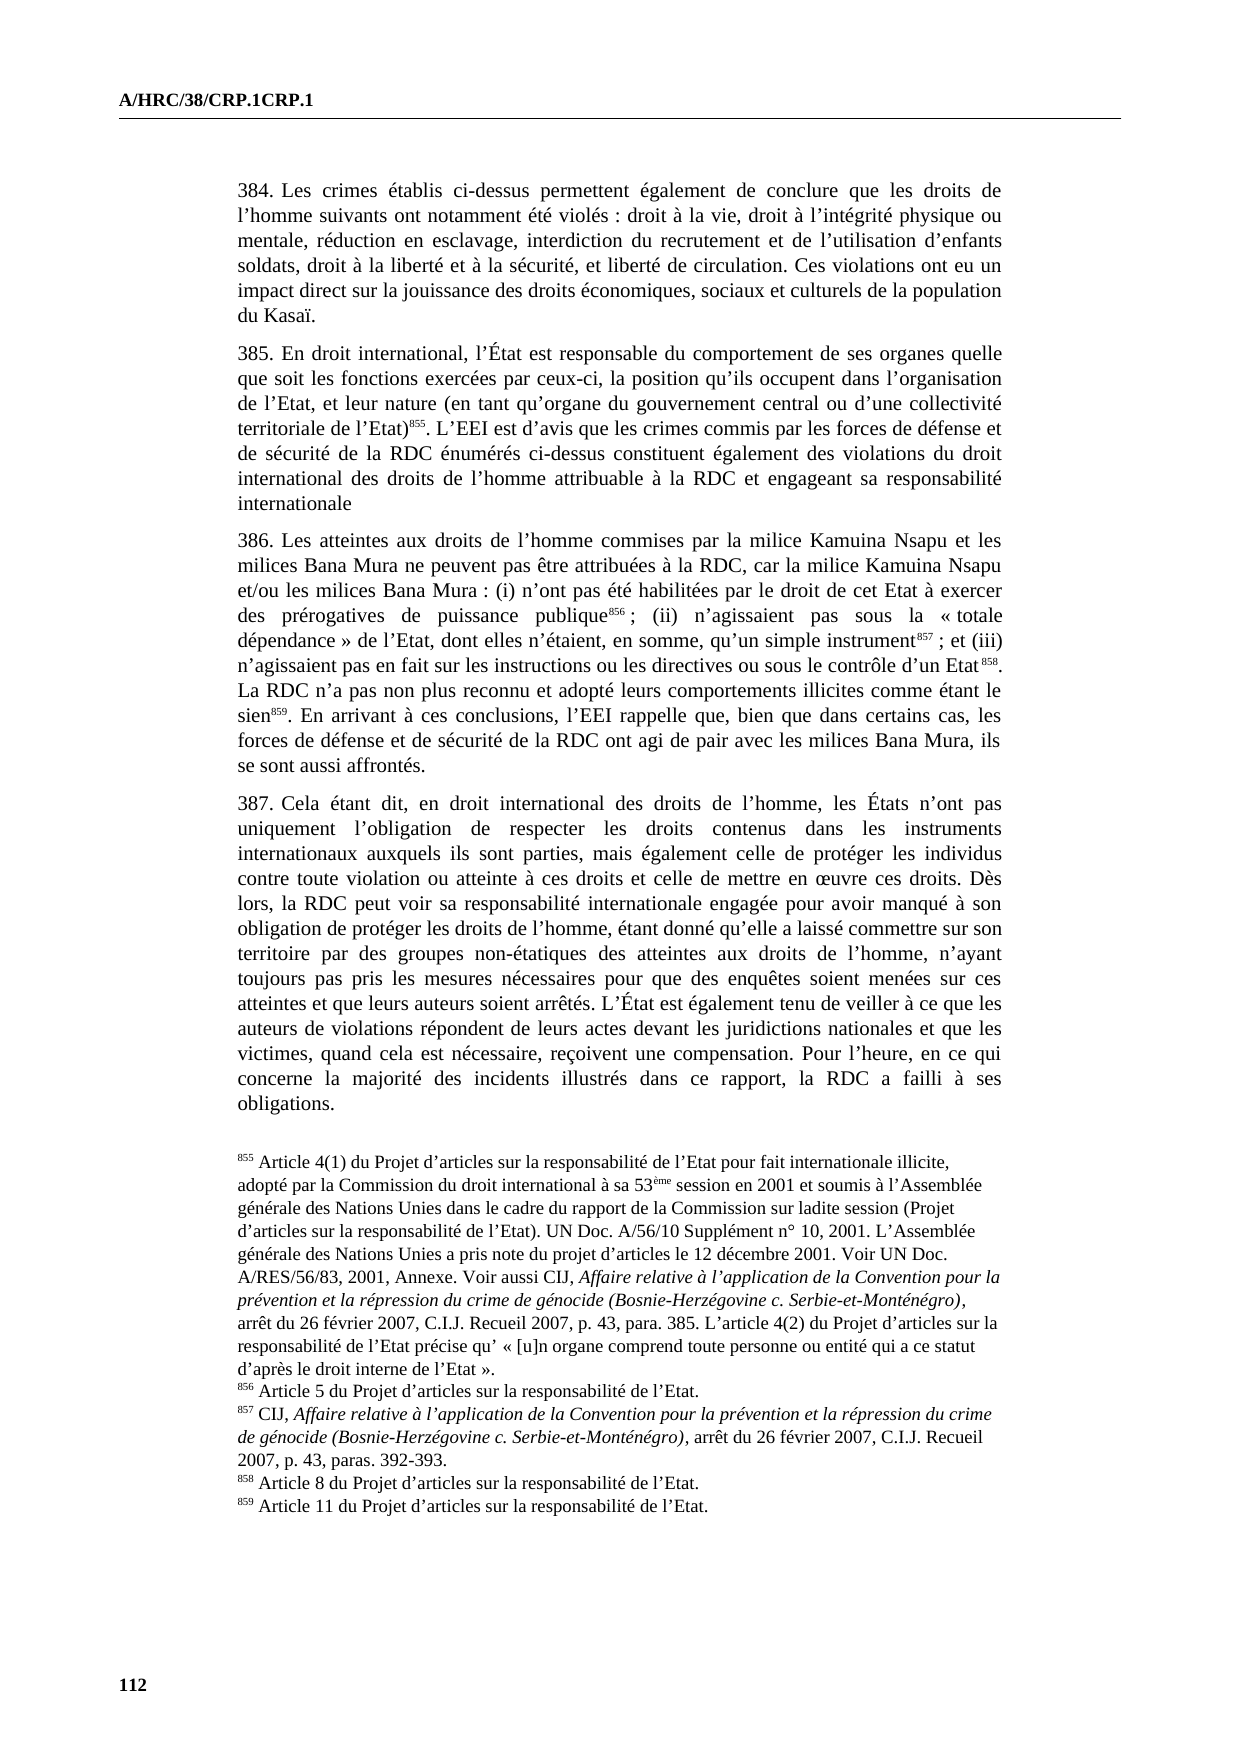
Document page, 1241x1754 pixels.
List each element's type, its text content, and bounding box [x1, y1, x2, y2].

text Les crimes établis ci-dessus permettent également de conclure que les droits de l’homme suivants ont notamment été violés : droit à la vie, droit à l’intégrité physique ou mentale, réduction en esclavage, interdiction du recrutement et de l’utilisation d’enfants soldats, droit à la liberté et à la sécurité, et liberté de circulation. Ces violations ont eu un impact direct sur la jouissance des droits économiques, sociaux et culturels de la population du Kasaï. [237, 177, 1003, 327]
text Les atteintes aux droits de l’homme commises par la milice Kamuina Nsapu et les milices Bana Mura ne peuvent pas être attribuées à la RDC, car la milice Kamuina Nsapu et/ou les milices Bana Mura : (i) n’ont pas été habilitées par le droit de cet Etat à exercer des prérogatives de puissance publique ; (ii) n’agissaient pas sous la « totale dépendance » de l’Etat, dont elles n’étaient, en somme, qu’un simple instrument ; et (iii) n’agissaient pas en fait sur les instructions ou les directives ou sous le contrôle d’un Etat. La RDC n’a pas non plus reconnu et adopté leurs comportements illicites comme étant le sien. En arrivant à ces conclusions, l’EEI rappelle que, bien que dans certains cas, les forces de défense et de sécurité de la RDC ont agi de pair avec les milices Bana Mura, ils se sont aussi affrontés. [237, 527, 1003, 777]
text En droit international, l’État est responsable du comportement de ses organes quelle que soit les fonctions exercées par ceux-ci, la position qu’ils occupent dans l’organisation de l’Etat, et leur nature (en tant qu’organe du gouvernement central ou d’une collectivité territoriale de l’Etat). L’EEI est d’avis que les crimes commis par les forces de défense et de sécurité de la RDC énumérés ci-dessus constituent également des violations du droit international des droits de l’homme attribuable à la RDC et engageant sa responsabilité internationale [237, 340, 1003, 515]
text Cela étant dit, en droit international des droits de l’homme, les États n’ont pas uniquement l’obligation de respecter les droits contenus dans les instruments internationaux auxquels ils sont parties, mais également celle de protéger les individus contre toute violation ou atteinte à ces droits et celle de mettre en œuvre ces droits. Dès lors, la RDC peut voir sa responsabilité internationale engagée pour avoir manqué à son obligation de protéger les droits de l’homme, étant donné qu’elle a laissé commettre sur son territoire par des groupes non-étatiques des atteintes aux droits de l’homme, n’ayant toujours pas pris les mesures nécessaires pour que des enquêtes soient menées sur ces atteintes et que leurs auteurs soient arrêtés. L’État est également tenu de veiller à ce que les auteurs de violations répondent de leurs actes devant les juridictions nationales et que les victimes, quand cela est nécessaire, reçoivent une compensation. Pour l’heure, en ce qui concerne la majorité des incidents illustrés dans ce rapport, la RDC a failli à ses obligations. [237, 790, 1003, 1115]
